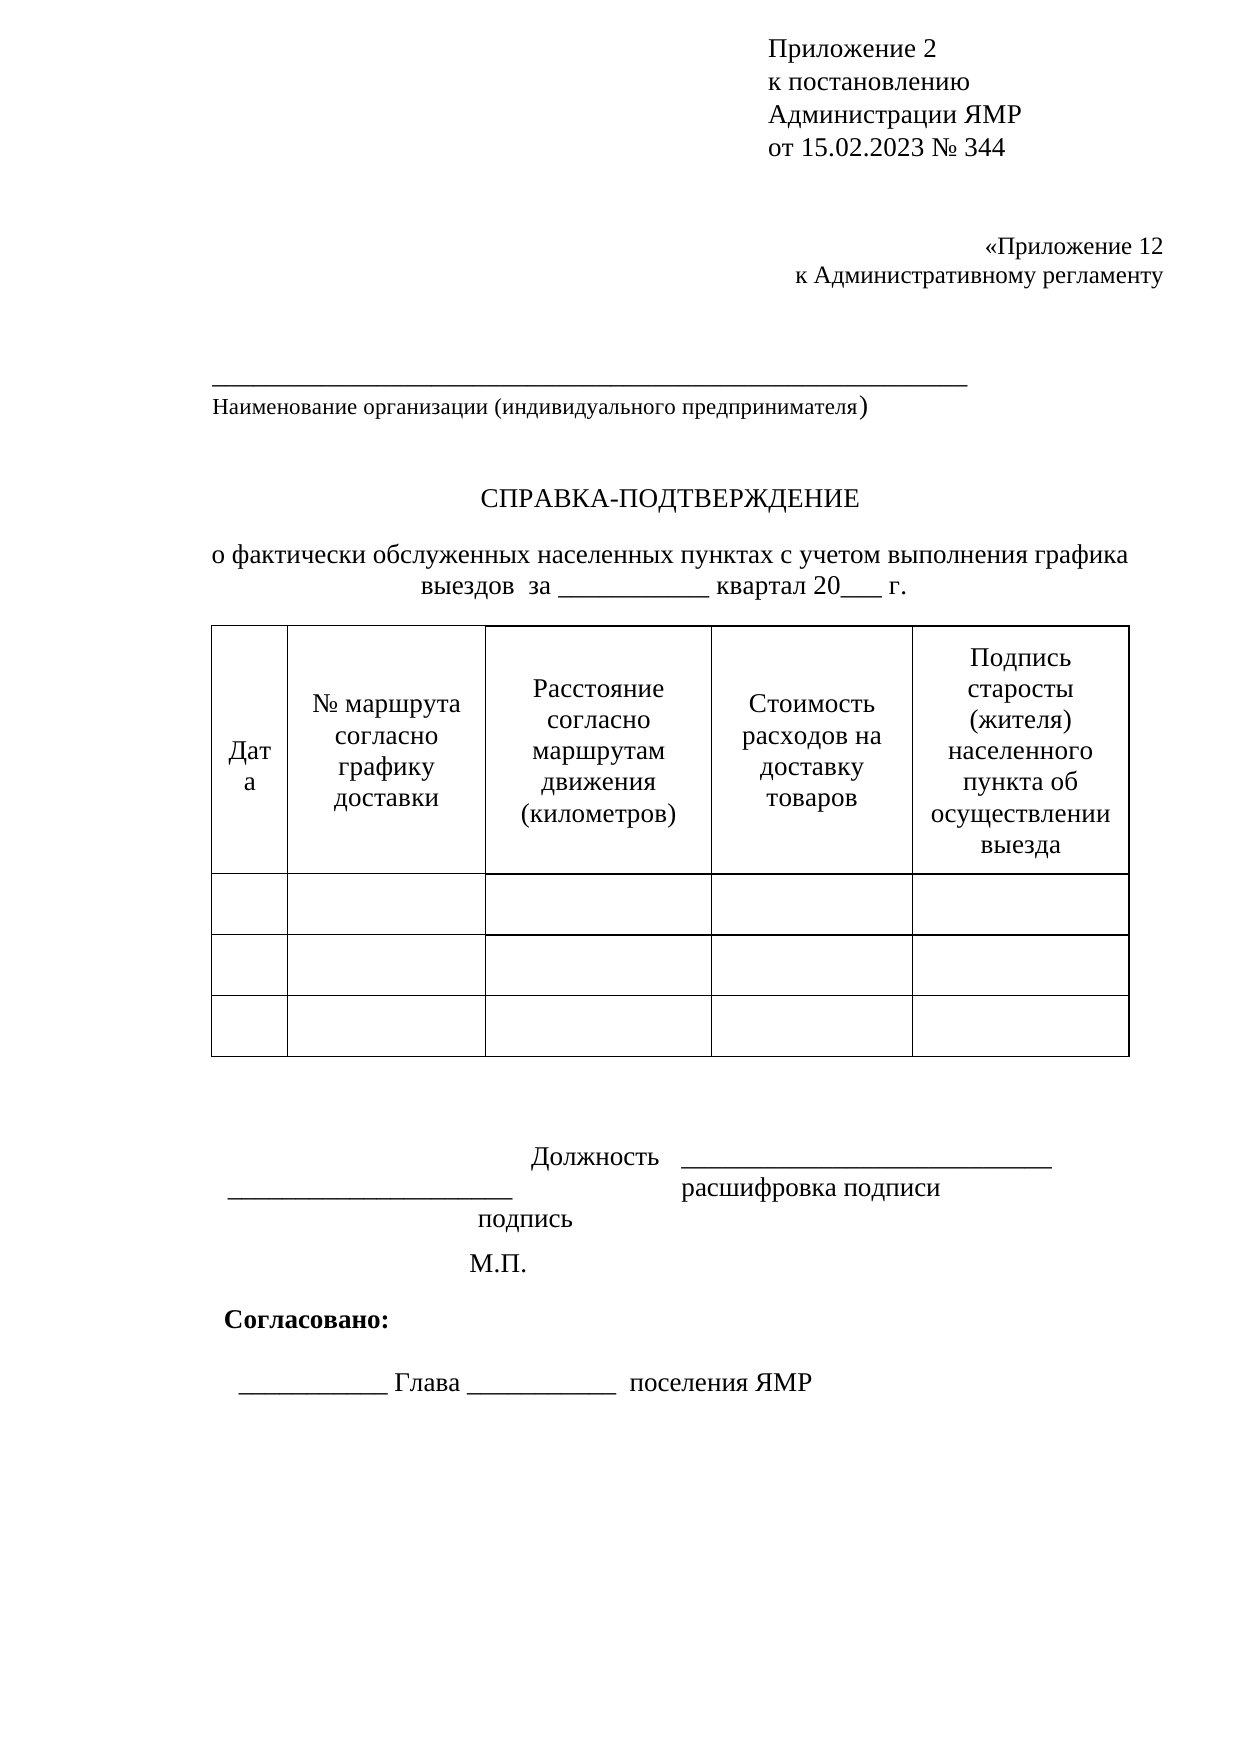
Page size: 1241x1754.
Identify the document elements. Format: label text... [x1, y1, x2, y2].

table_cell [712, 875, 912, 934]
title «Приложение 12 [177, 231, 1163, 260]
table_cell [913, 996, 1128, 1056]
table_cell [486, 936, 711, 995]
table_cell [486, 875, 711, 934]
table_cell [712, 996, 912, 1056]
table_cell [913, 875, 1128, 934]
table_header № маршрута согласно графику доставки [288, 626, 485, 873]
table_cell [212, 935, 287, 995]
text Согласовано: [224, 1303, 1163, 1334]
table_cell [486, 996, 711, 1056]
text о фактически обслуженных населенных пунктах с учетом выполнения графика выездов за ___________ квартал 20___ г. [165, 538, 1163, 600]
text к постановлению [768, 65, 1163, 96]
table_cell [212, 996, 287, 1056]
text от 15.02.2023 № 344 [768, 131, 1163, 162]
table_cell [212, 874, 287, 934]
table_cell [288, 935, 485, 995]
text Приложение 2 [768, 32, 1163, 63]
text ___________ Глава ___________ поселения ЯМР [236, 1366, 1163, 1397]
text СПРАВКА-ПОДТВЕРЖДЕНИЕ [177, 482, 1163, 513]
table_cell [913, 936, 1128, 995]
text _______________________________________________________ Наименование организации (индивидуального предпринимателя) [177, 358, 1163, 444]
table_header Дата [212, 626, 287, 873]
table_header Подпись старосты (жителя) населенного пункта об осуществлении выезда [913, 627, 1128, 873]
table_header Стоимость расходов на доставку товаров [712, 627, 912, 873]
text Администрации ЯМР [768, 98, 1163, 129]
table_cell [712, 936, 912, 995]
table_header Должность _____________________ подпись [217, 1129, 670, 1303]
table_header ___________________________ расшифровка подписи [670, 1129, 1124, 1303]
table_cell [288, 874, 485, 934]
table_cell [288, 996, 485, 1056]
table_header Расстояние согласно маршрутам движения (километров) [486, 627, 711, 873]
title к Административному регламенту [177, 260, 1163, 288]
